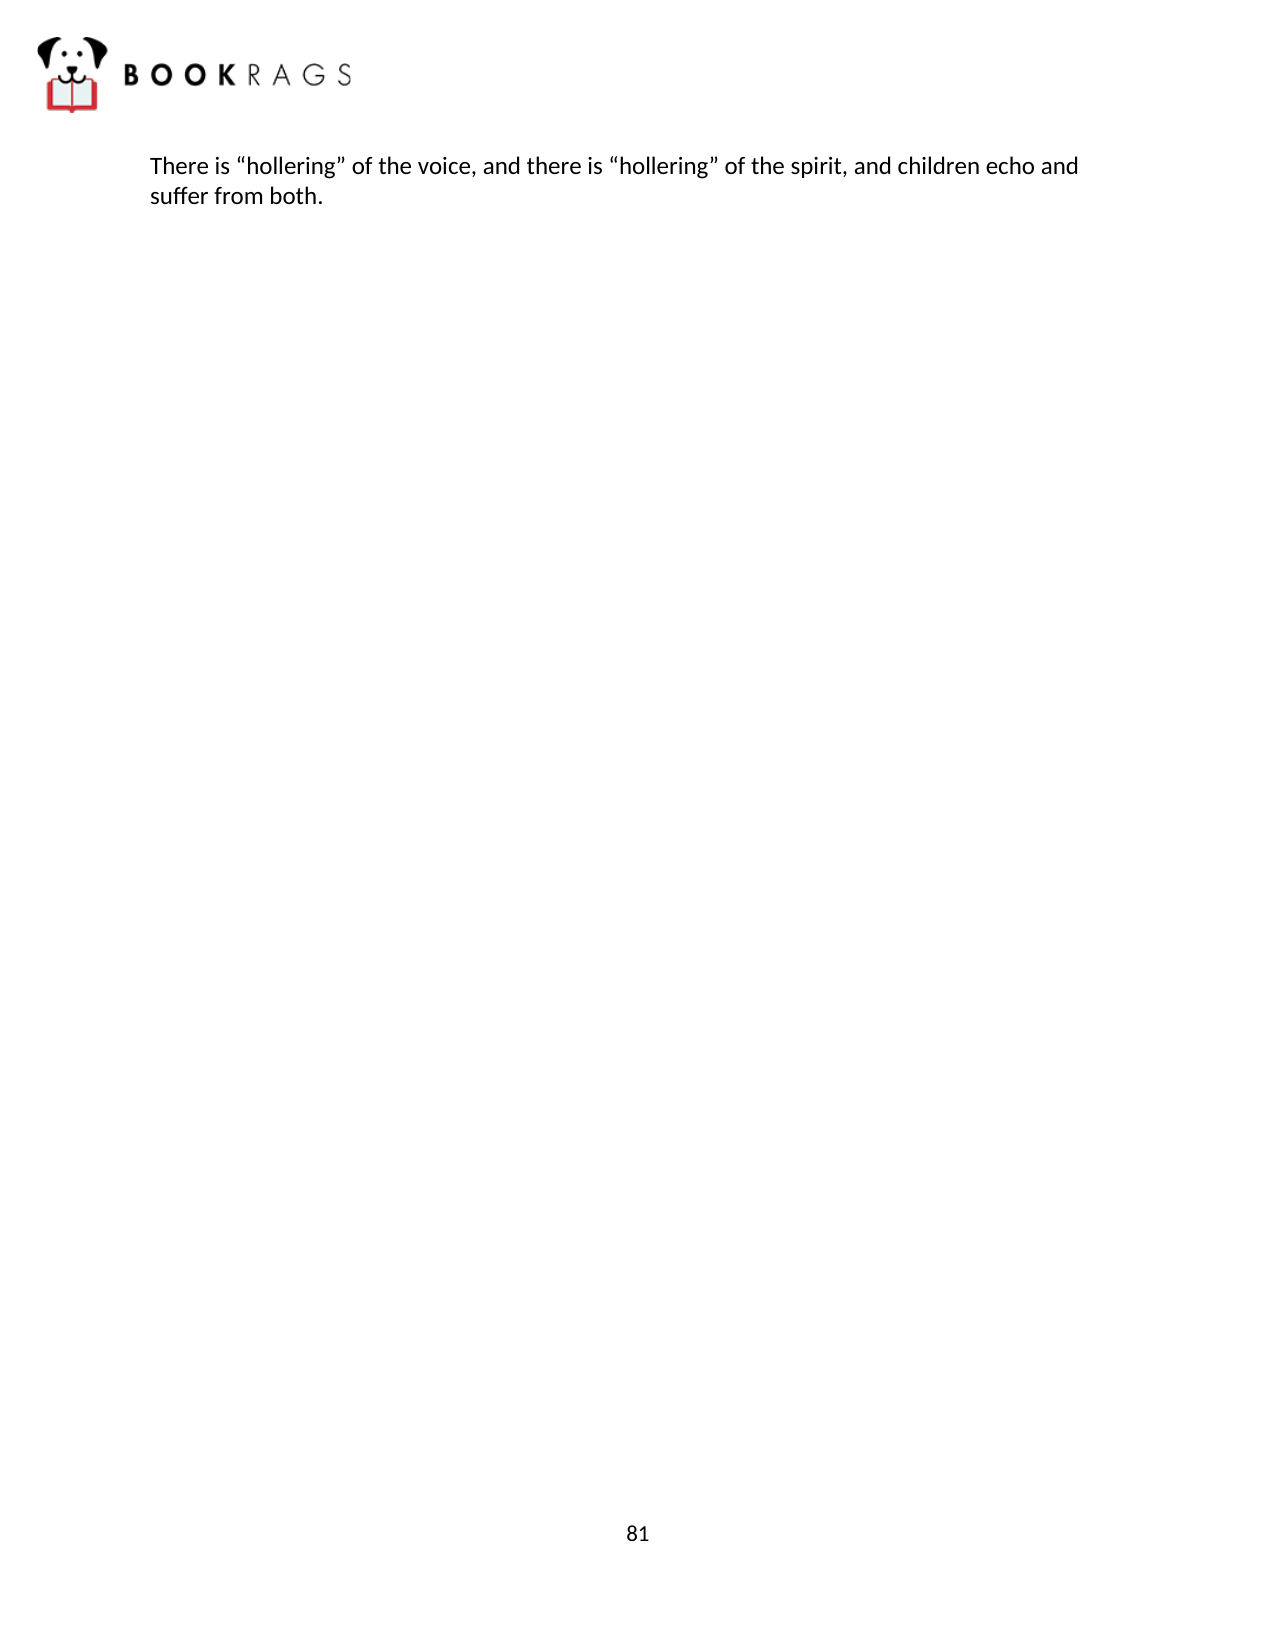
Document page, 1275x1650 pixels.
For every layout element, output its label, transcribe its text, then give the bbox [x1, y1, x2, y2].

text There is “hollering” of the voice, and there is “hollering” of the spirit, and children echo and suffer from both. [150, 150, 1125, 211]
picture [37, 37, 351, 113]
